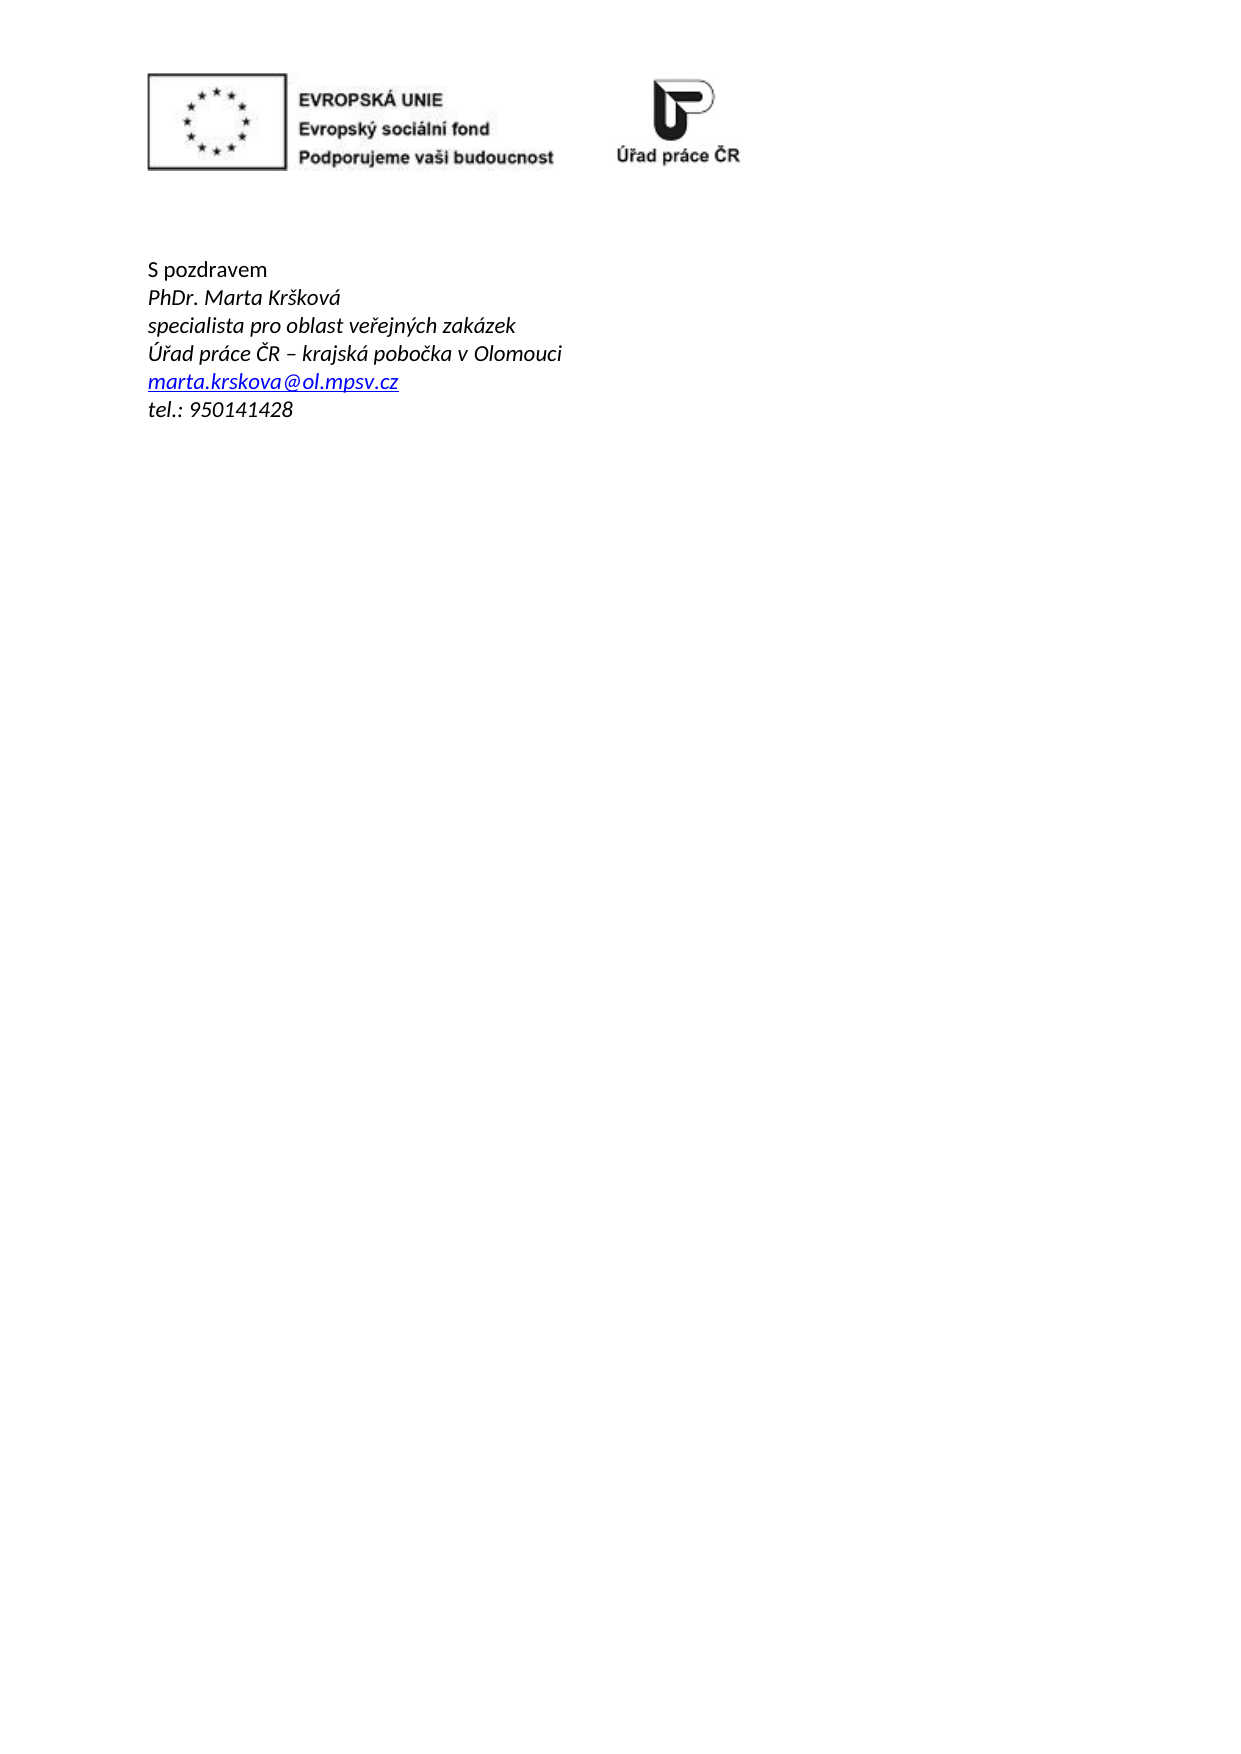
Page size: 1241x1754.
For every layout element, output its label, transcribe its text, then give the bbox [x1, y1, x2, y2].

text specialista pro oblast veřejných zakázek [148, 311, 1093, 339]
text tel.: 950141428 [148, 395, 1093, 423]
text marta.krskova@ol.mpsv.cz [148, 367, 1093, 395]
picture [147, 73, 770, 171]
text Úřad práce ČR – krajská pobočka v Olomouci [148, 339, 1093, 367]
text S pozdravem [148, 255, 1093, 283]
text PhDr. Marta Kršková [148, 283, 1093, 311]
